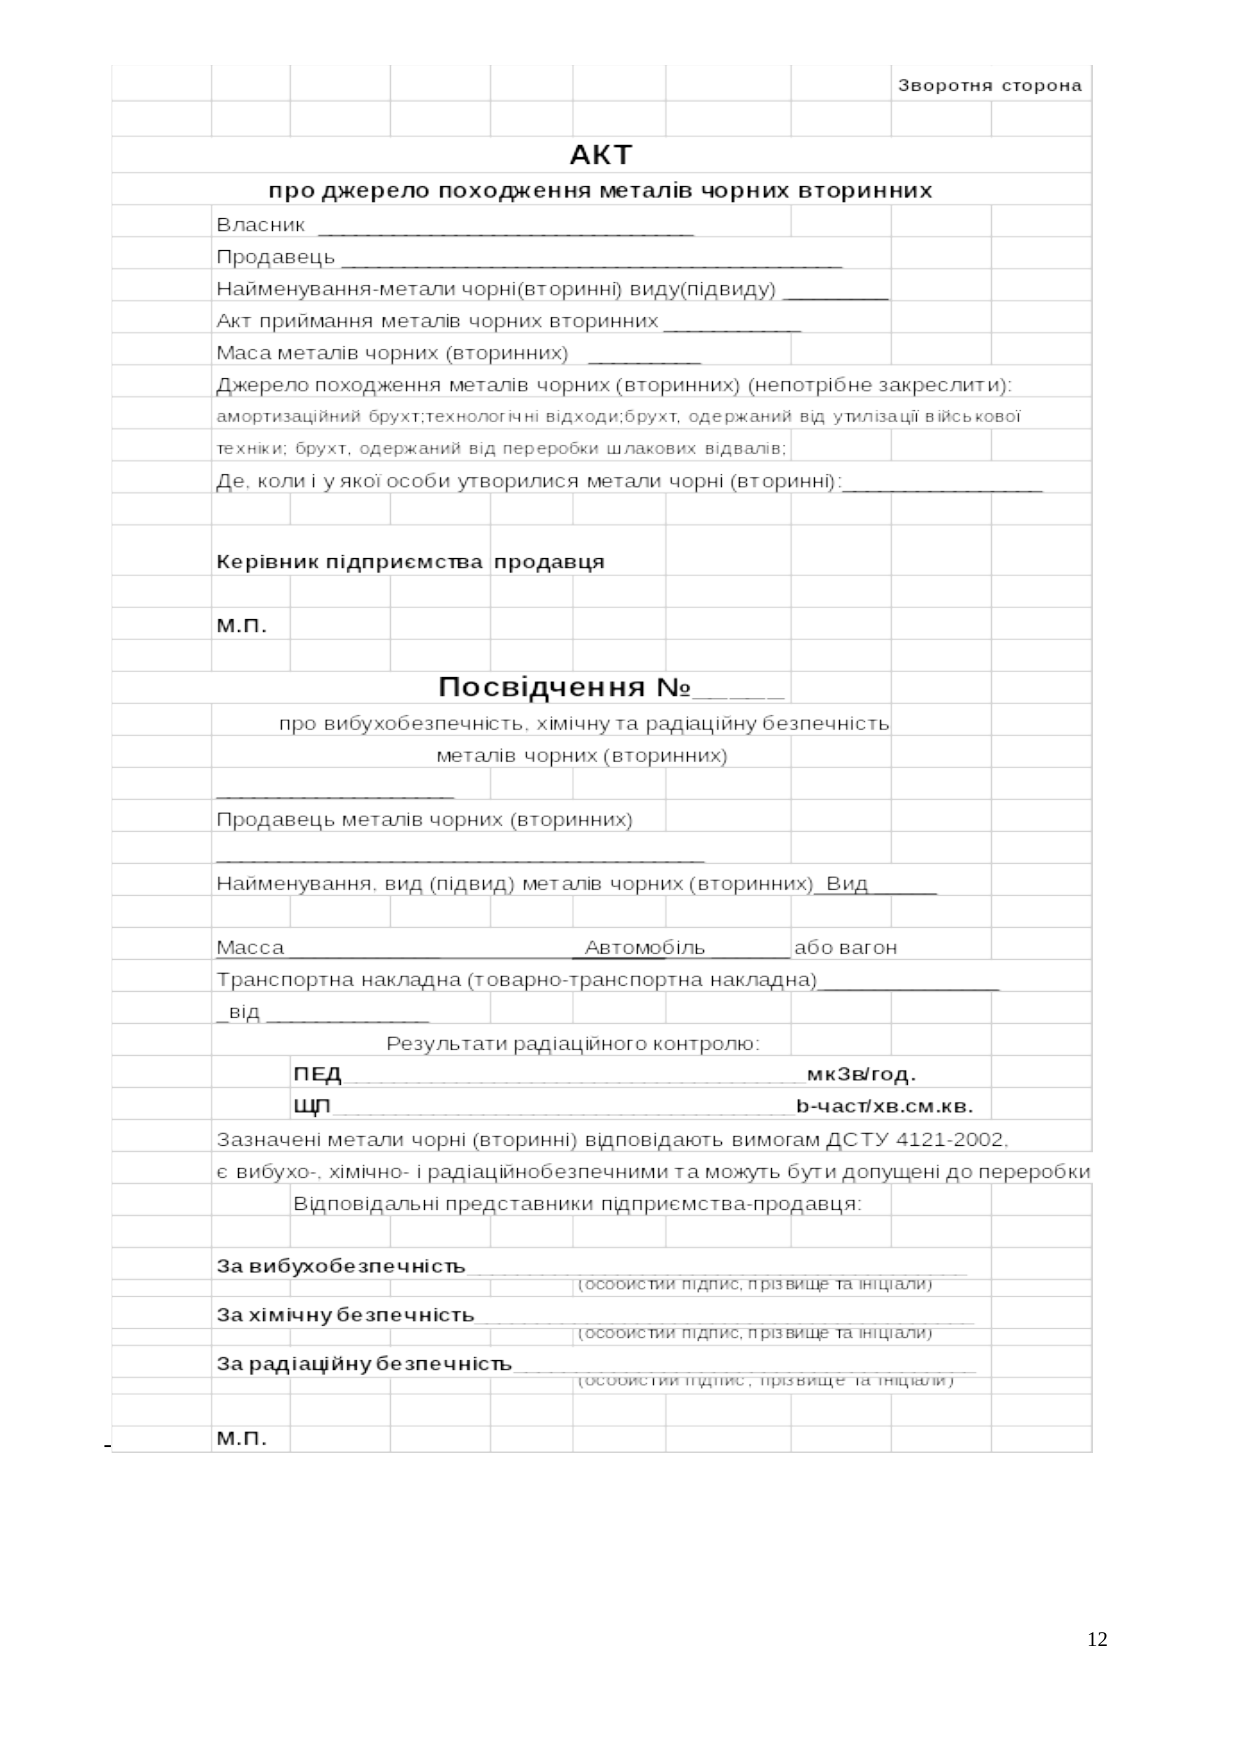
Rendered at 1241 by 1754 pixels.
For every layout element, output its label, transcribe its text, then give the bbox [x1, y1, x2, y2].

text - [103, 65, 1107, 1458]
table_cell [362, 1199, 366, 1211]
